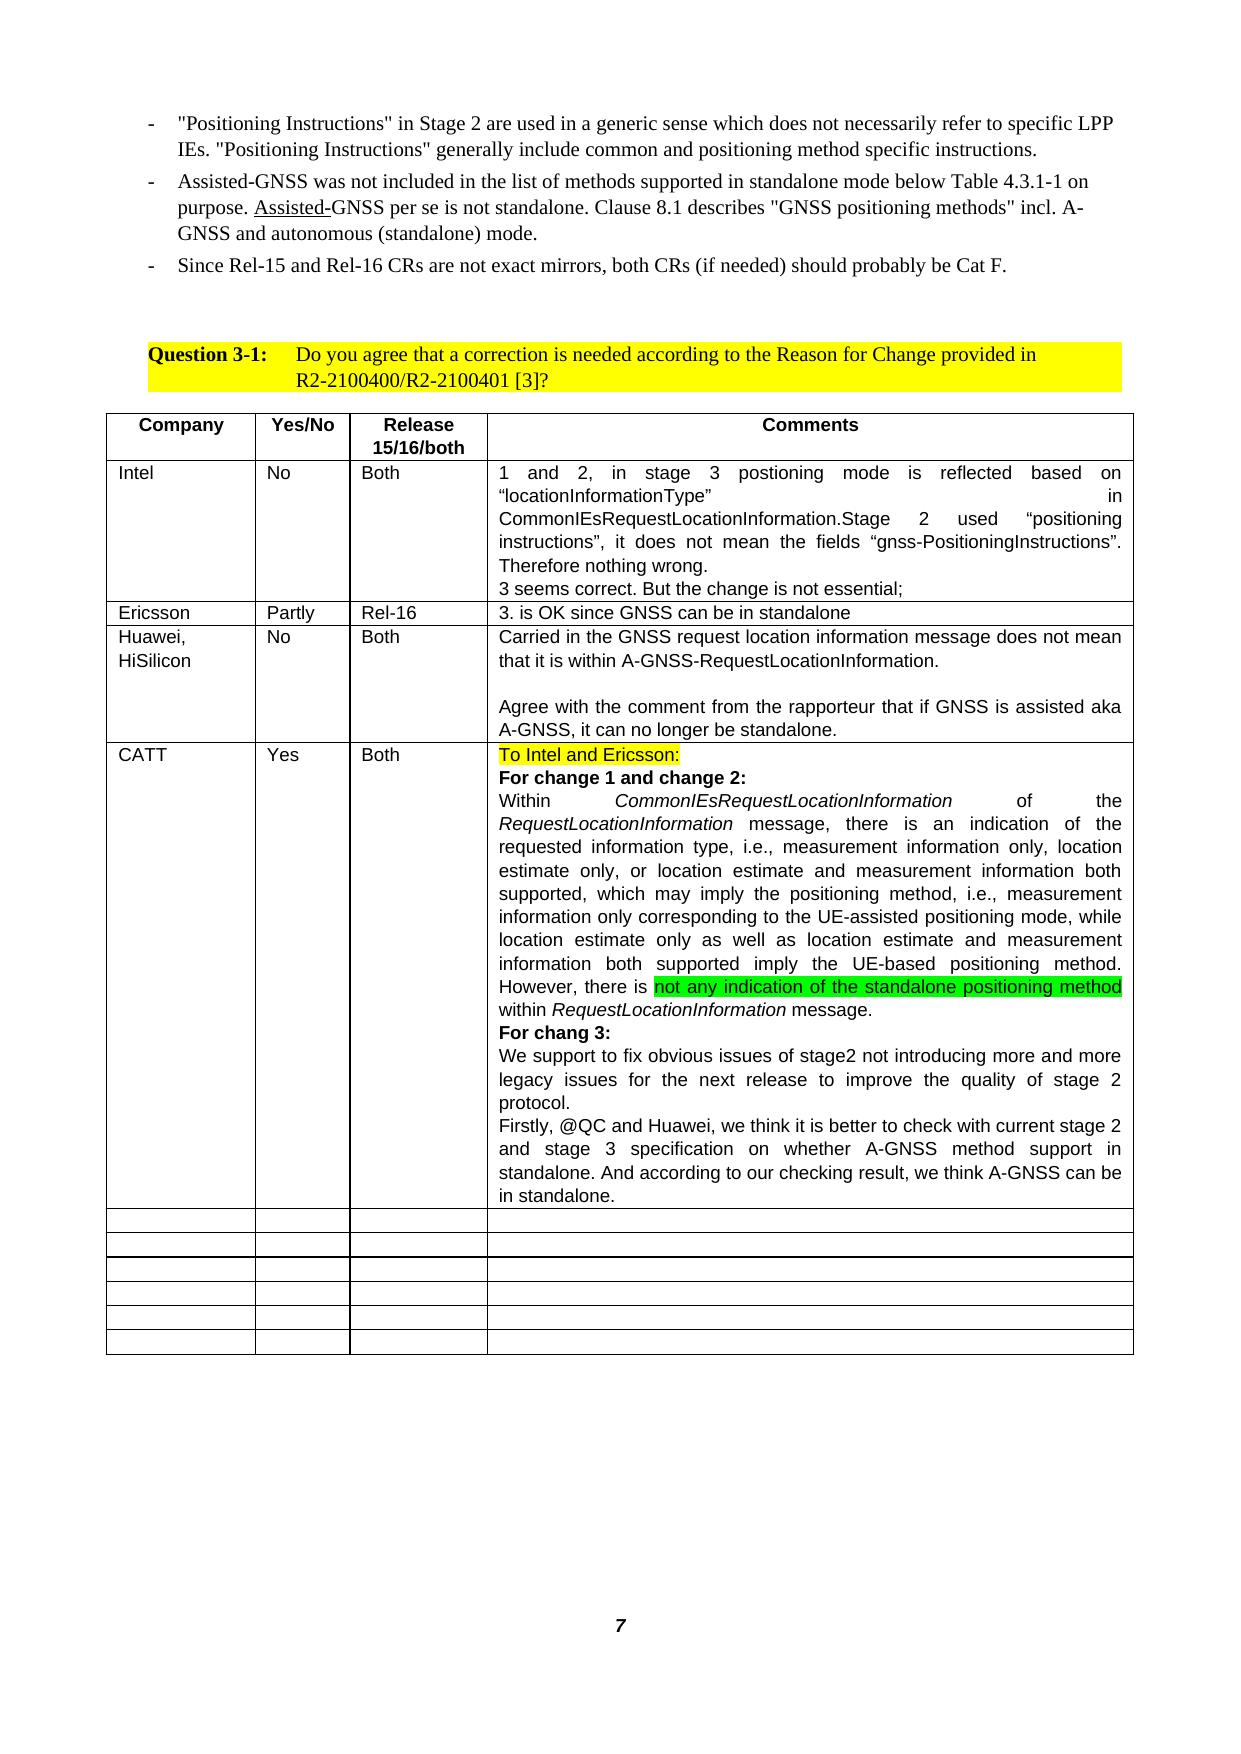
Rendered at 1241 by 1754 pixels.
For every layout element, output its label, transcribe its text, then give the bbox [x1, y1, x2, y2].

table_cell [351, 1233, 487, 1256]
table_cell Rel-16 [351, 602, 487, 625]
table_cell Both [351, 626, 487, 742]
text - Since Rel-15 and Rel-16 CRs are not exact mirrors, both CRs (if needed) should probably be Cat F. [148, 253, 1122, 277]
table_cell [351, 1306, 487, 1329]
table_cell Ericsson [107, 602, 255, 625]
table_cell [488, 1306, 1133, 1329]
table_cell No [256, 626, 349, 742]
table_cell [351, 1330, 487, 1353]
table_cell 3. is OK since GNSS can be in standalone [488, 602, 1133, 625]
table_cell [488, 1233, 1133, 1256]
table_cell Partly [256, 602, 349, 625]
table_cell 1 and 2, in stage 3 postioning mode is reflected based on “locationInformationType” in CommonIEsRequestLocationInformation.Stage 2 used “positioning instructions”, it does not mean the fields “gnss-PositioningInstructions”. Therefore nothing wrong. 3 seems correct. But the change is not essential; [488, 461, 1133, 601]
table_cell [107, 1306, 255, 1329]
table_cell To Intel and Ericsson: For change 1 and change 2: Within CommonIEsRequestLocationInformation of the RequestLocationInformation message, there is an indication of the requested information type, i.e., measurement information only, location estimate only, or location estimate and measurement information both supported, which may imply the positioning method, i.e., measurement information only corresponding to the UE-assisted positioning mode, while location estimate only as well as location estimate and measurement information both supported imply the UE-based positioning method. However, there is not any indication of the standalone positioning method within RequestLocationInformation message. For chang 3: We support to fix obvious issues of stage2 not introducing more and more legacy issues for the next release to improve the quality of stage 2 protocol. Firstly, @QC and Huawei, we think it is better to check with current stage 2 and stage 3 specification on whether A-GNSS method support in standalone. And according to our checking result, we think A-GNSS can be in standalone. [488, 743, 1133, 1208]
table_cell Huawei, HiSilicon [107, 626, 255, 742]
table_cell [256, 1282, 349, 1305]
text Question 3-1: Do you agree that a correction is needed according to the Reason for Change provided in R2-2100400/R2-2100401 [3]? [148, 342, 1122, 392]
table_cell [107, 1258, 255, 1281]
table_cell Both [351, 743, 487, 1208]
table_header Comments [488, 414, 1133, 460]
table_cell Yes [256, 743, 349, 1208]
table_cell Both [351, 461, 487, 601]
table_cell [488, 1258, 1133, 1281]
table_cell [256, 1209, 349, 1232]
table_cell [351, 1258, 487, 1281]
table_cell [256, 1258, 349, 1281]
table_cell Intel [107, 461, 255, 601]
table_cell [256, 1306, 349, 1329]
table_cell [107, 1233, 255, 1256]
table_cell [488, 1282, 1133, 1305]
text - "Positioning Instructions" in Stage 2 are used in a generic sense which does not necessarily refer to specific LPP IEs. "Positioning Instructions" generally include common and positioning method specific instructions. [148, 111, 1122, 161]
table_cell [107, 1282, 255, 1305]
table_cell Carried in the GNSS request location information message does not mean that it is within A-GNSS-RequestLocationInformation. Agree with the comment from the rapporteur that if GNSS is assisted aka A-GNSS, it can no longer be standalone. [488, 626, 1133, 742]
table_cell [256, 1233, 349, 1256]
table_cell [351, 1282, 487, 1305]
table_cell CATT [107, 743, 255, 1208]
table_cell No [256, 461, 349, 601]
table_cell [256, 1330, 349, 1353]
table_header Company [107, 414, 255, 460]
table_cell [488, 1209, 1133, 1232]
table_cell [488, 1330, 1133, 1353]
table_header Release 15/16/both [351, 414, 487, 460]
text - Assisted-GNSS was not included in the list of methods supported in standalone mode below Table 4.3.1-1 on purpose. Assisted-GNSS per se is not standalone. Clause 8.1 describes "GNSS positioning methods" incl. A-GNSS and autonomous (standalone) mode. [148, 169, 1122, 245]
table_header Yes/No [256, 414, 349, 460]
table_cell [107, 1330, 255, 1353]
table_cell [107, 1209, 255, 1232]
table_cell [351, 1209, 487, 1232]
